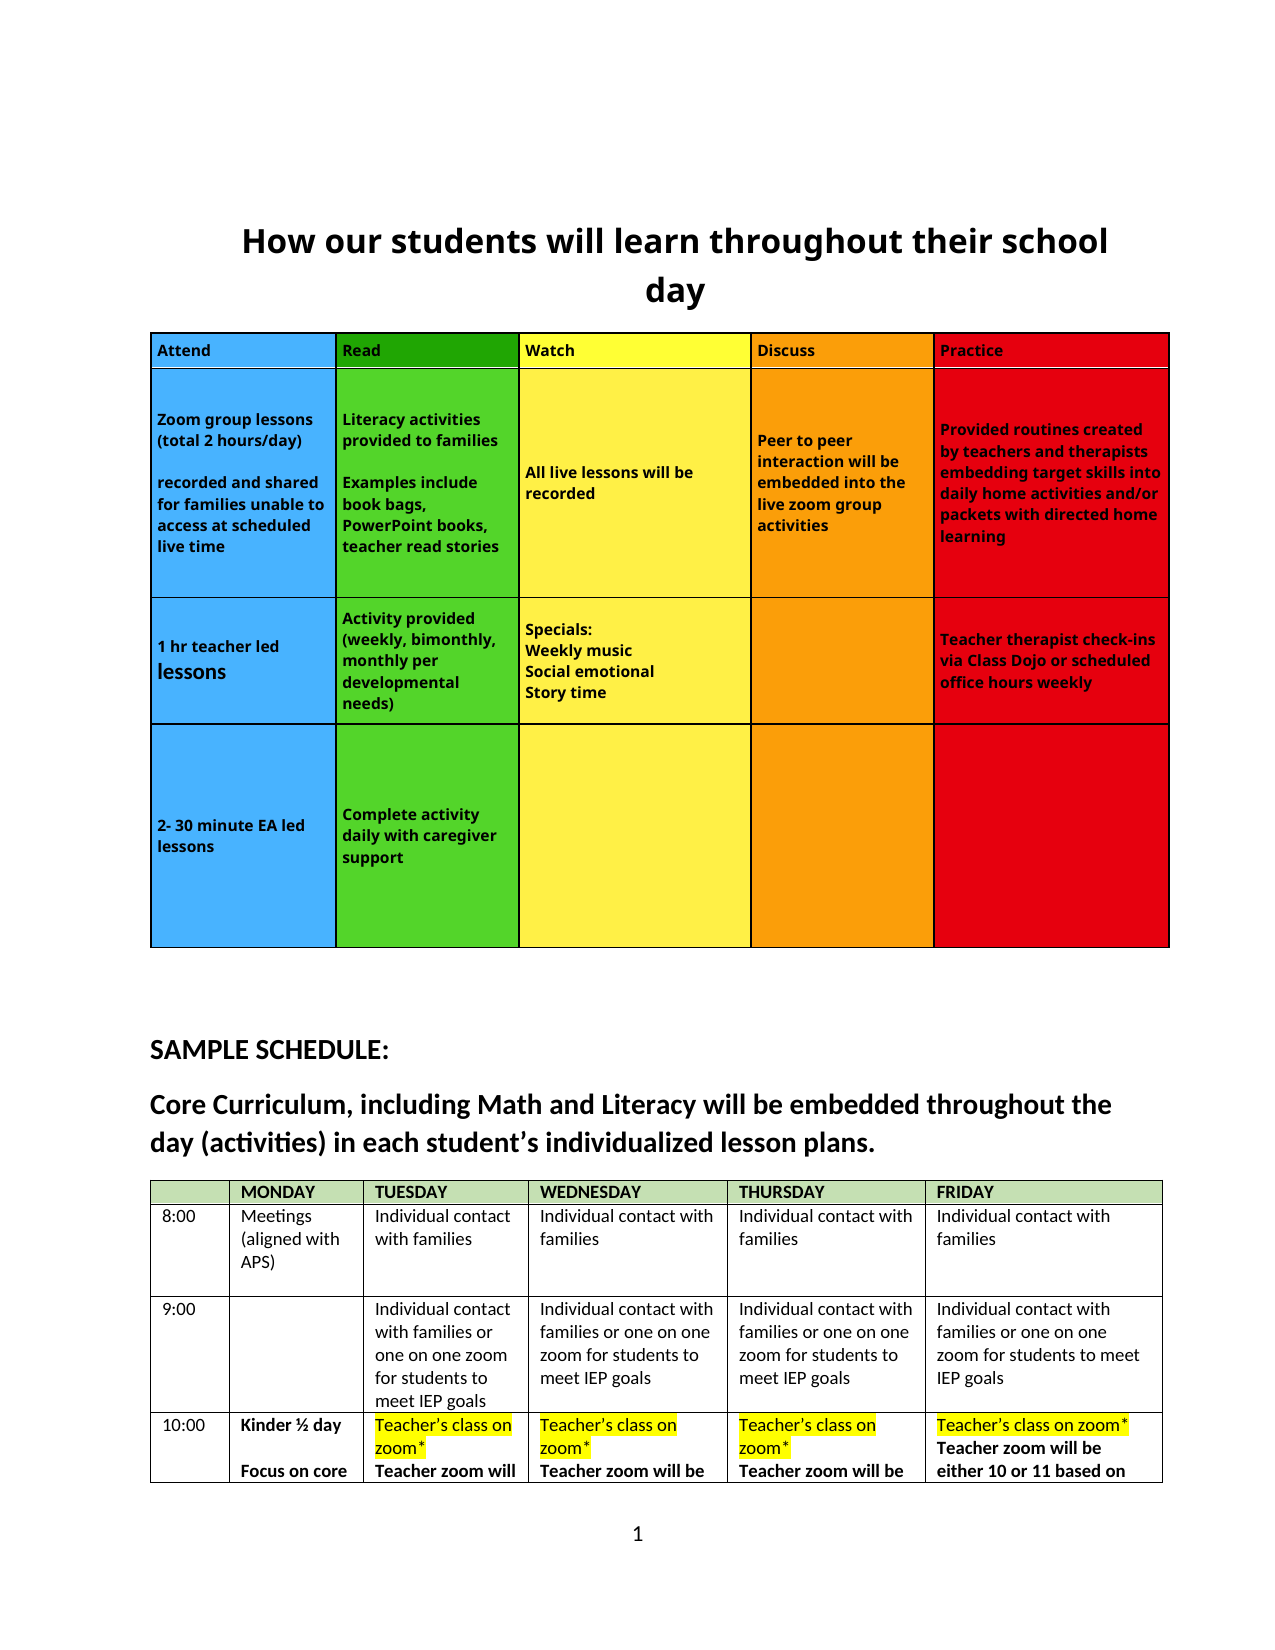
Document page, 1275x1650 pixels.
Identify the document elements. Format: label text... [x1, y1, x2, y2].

table_cell Provided routines created by teachers and therapists embedding target skills into daily home activities and/or packets with directed home learning [935, 369, 1168, 597]
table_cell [230, 1413, 363, 1482]
text Core Curriculum, including Math and Literacy will be embedded throughout the day (activities) in each student’s individualized lesson plans. [150, 1086, 1125, 1160]
table_header Watch [520, 334, 750, 367]
table_cell [935, 725, 1168, 947]
table_header Attend [152, 334, 335, 367]
table_header WEDNESDAY [529, 1181, 727, 1203]
table_cell Literacy activities provided to families Examples include book bags, PowerPoint books, teacher read stories [337, 369, 518, 597]
table_header Practice [935, 334, 1168, 367]
table_cell Individual contact with families [529, 1205, 727, 1296]
text SAMPLE SCHEDULE: [150, 1031, 1125, 1067]
table_cell [230, 1297, 363, 1412]
table_cell All live lessons will be recorded [520, 369, 750, 597]
table_cell Individual contact with families or one on one zoom for students to meet IEP goals [728, 1297, 925, 1412]
table_cell Activity provided (weekly, bimonthly, monthly per developmental needs) [337, 598, 518, 723]
table_header TUESDAY [364, 1181, 528, 1203]
table_cell Individual contact with families or one on one zoom for students to meet IEP goals [926, 1297, 1162, 1412]
table_header THURSDAY [728, 1181, 925, 1203]
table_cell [364, 1413, 528, 1482]
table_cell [529, 1413, 727, 1482]
table_cell Specials: Weekly music Social emotional Story time [520, 598, 750, 723]
table_cell Individual contact with families [728, 1205, 925, 1296]
table_header Read [337, 334, 518, 367]
table_cell [520, 725, 750, 947]
table_cell Individual contact with families or one on one zoom for students to meet IEP goals [364, 1297, 528, 1412]
table_header FRIDAY [926, 1181, 1162, 1203]
table_cell 8:00 [151, 1205, 229, 1296]
table_cell Teacher therapist check-ins via Class Dojo or scheduled office hours weekly [935, 598, 1168, 723]
table_header Discuss [752, 334, 933, 367]
table_cell 2- 30 minute EA led lessons [152, 725, 335, 947]
table_header [151, 1181, 229, 1203]
table_cell 1 hr teacher led lessons [152, 598, 335, 723]
table_cell Individual contact with families or one on one zoom for students to meet IEP goals [529, 1297, 727, 1412]
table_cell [926, 1413, 1162, 1482]
table_cell [752, 725, 933, 947]
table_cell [728, 1413, 925, 1482]
table_cell Individual contact with families [926, 1205, 1162, 1296]
table_cell Meetings (aligned with APS) [230, 1205, 363, 1296]
table_cell 10:00 [151, 1413, 229, 1482]
list How our students will learn throughout their school day [225, 218, 1125, 312]
table_cell Complete activity daily with caregiver support [337, 725, 518, 947]
table_cell Peer to peer interaction will be embedded into the live zoom group activities [752, 369, 933, 597]
table_cell Zoom group lessons (total 2 hours/day) recorded and shared for families unable to access at scheduled live time [152, 369, 335, 597]
table_cell [752, 598, 933, 723]
table_cell 9:00 [151, 1297, 229, 1412]
table_cell Individual contact with families [364, 1205, 528, 1296]
table_header MONDAY [230, 1181, 363, 1203]
